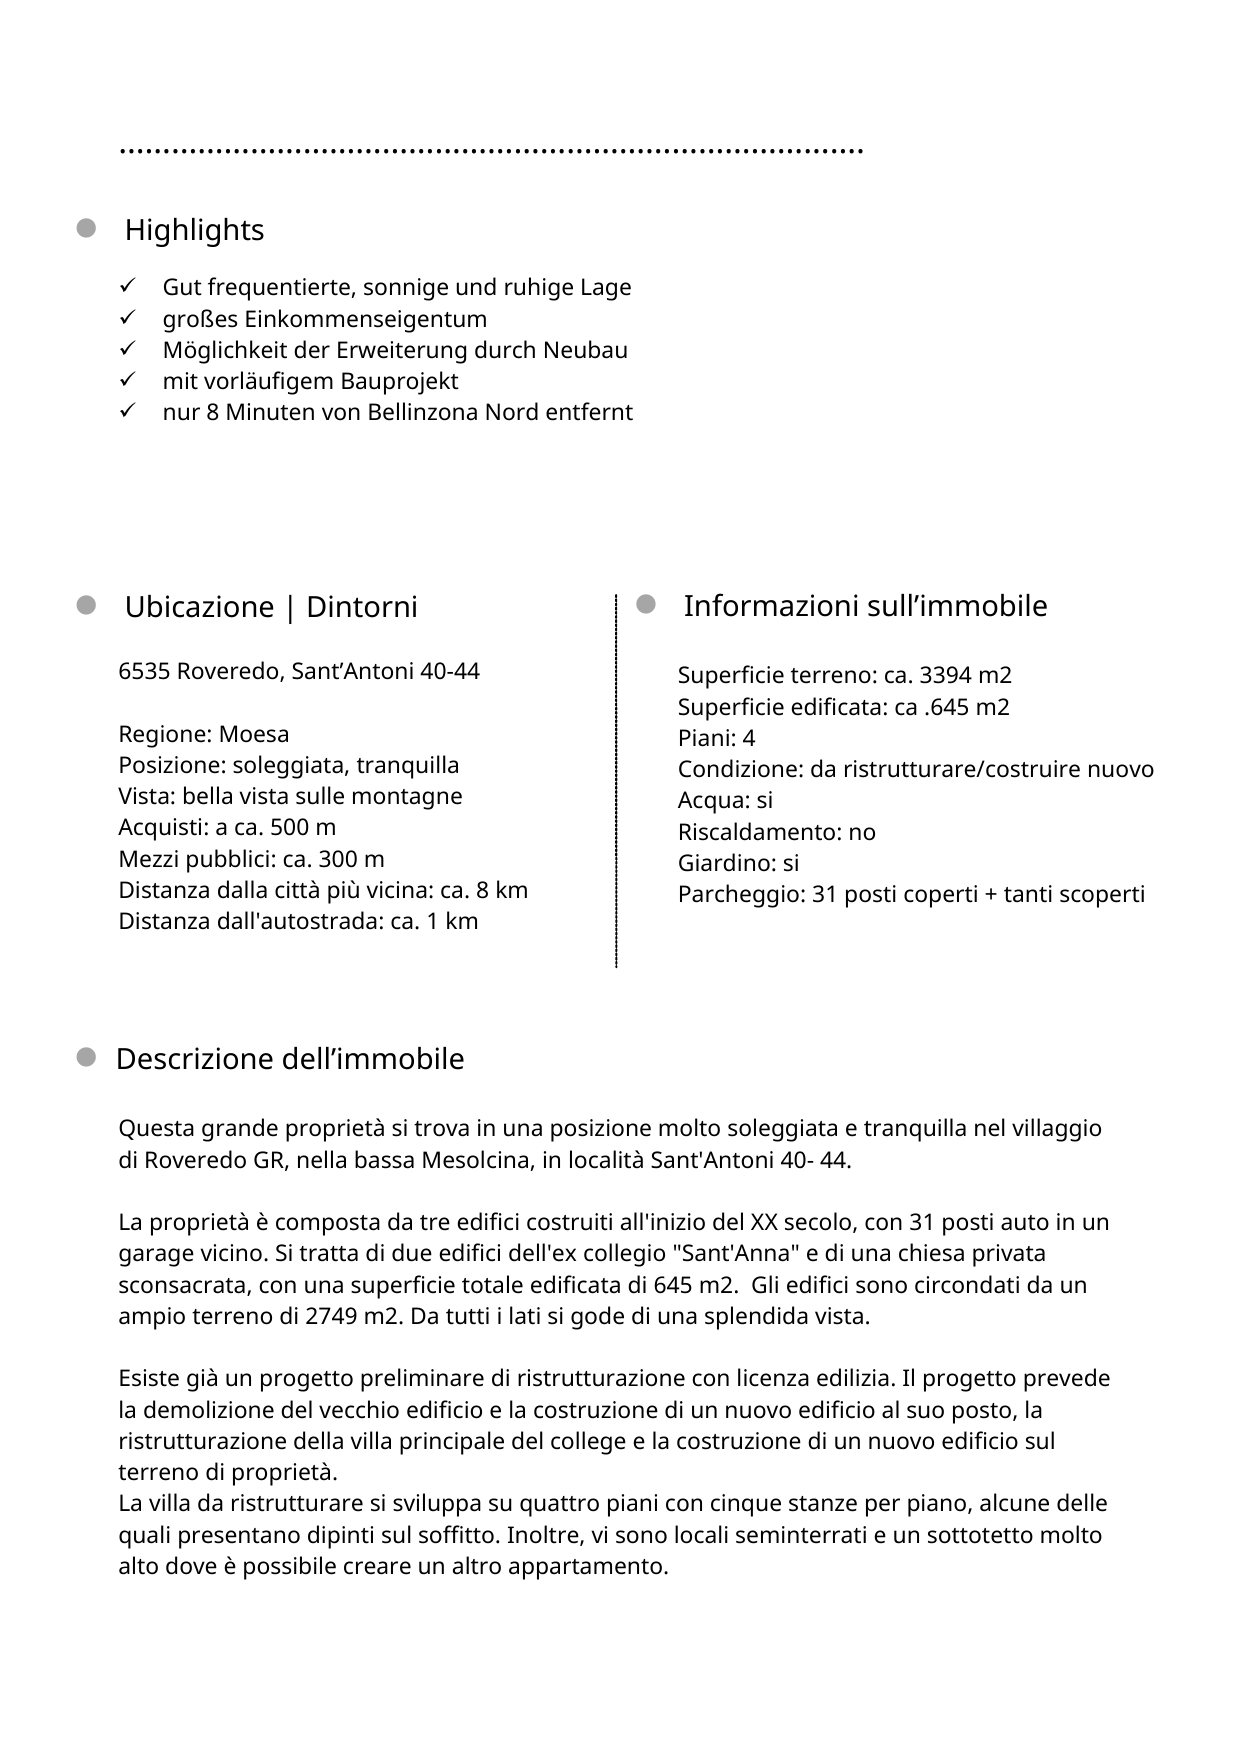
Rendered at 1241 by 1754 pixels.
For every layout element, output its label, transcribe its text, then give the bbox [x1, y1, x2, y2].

text Questa grande proprietà si trova in una posizione molto soleggiata e tranquilla nel villaggio di Roveredo GR, nella bassa Mesolcina, in località Sant'Antoni 40- 44. [118, 1112, 1122, 1175]
text Vista: bella vista sulle montagne [74, 780, 615, 811]
text La villa da ristrutturare si sviluppa su quattro piani con cinque stanze per piano, alcune delle quali presentano dipinti sul soffitto. Inoltre, vi sono locali seminterrati e un sottotetto molto alto dove è possibile creare un altro appartamento. [118, 1487, 1122, 1581]
text Ubicazione | Dintorni [74, 587, 618, 626]
text Acquisti: a ca. 500 m [74, 811, 615, 843]
text Distanza dall'autostrada: ca. 1 km [74, 905, 615, 936]
text Mezzi pubblici: ca. 300 m [74, 843, 615, 874]
list mit vorläufigem Bauprojekt [118, 365, 1122, 396]
text 6535 Roveredo, Sant’Antoni 40-44 [74, 655, 615, 686]
text Descrizione dell’immobile [74, 1038, 1122, 1078]
list Möglichkeit der Erweiterung durch Neubau [118, 334, 1122, 365]
text …………………………………………………………………………. [118, 118, 1122, 163]
text La proprietà è composta da tre edifici costruiti all'inizio del XX secolo, con 31 posti auto in un garage vicino. Si tratta di due edifici dell'ex collegio "Sant'Anna" e di una chiesa privata sconsacrata, con una superficie totale edificata di 645 m2. Gli edifici sono circondati da un ampio terreno di 2749 m2. Da tutti i lati si gode di una splendida vista. [118, 1206, 1122, 1331]
list großes Einkommenseigentum [118, 303, 1122, 334]
text Regione: Moesa [74, 718, 615, 749]
text Highlights [74, 209, 1122, 249]
text Esiste già un progetto preliminare di ristrutturazione con licenza edilizia. Il progetto prevede la demolizione del vecchio edificio e la costruzione di un nuovo edificio al suo posto, la ristrutturazione della villa principale del college e la costruzione di un nuovo edificio sul terreno di proprietà. [118, 1362, 1122, 1487]
list nur 8 Minuten von Bellinzona Nord entfernt [118, 396, 1122, 428]
text Posizione: soleggiata, tranquilla [74, 749, 615, 780]
text Distanza dalla città più vicina: ca. 8 km [74, 874, 615, 905]
list Gut frequentierte, sonnige und ruhige Lage [118, 271, 1122, 303]
